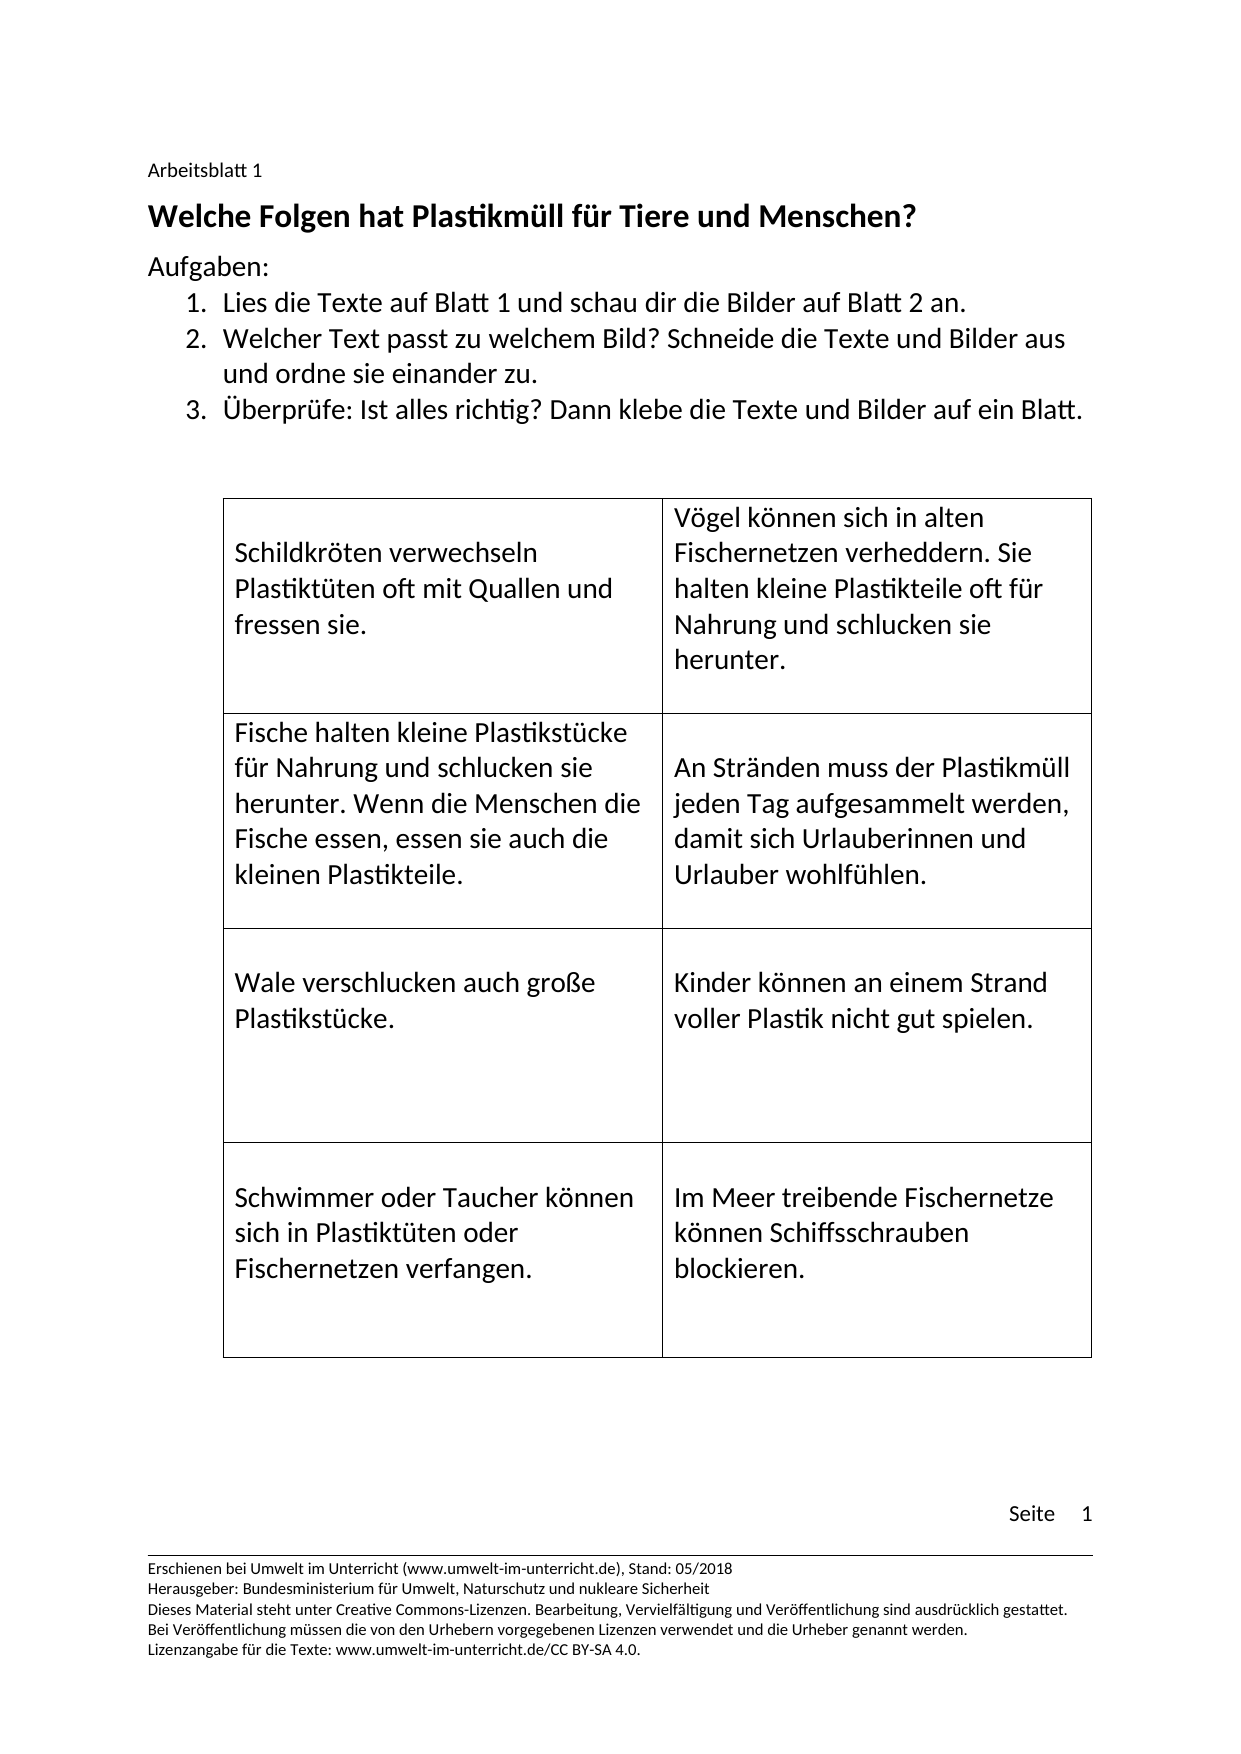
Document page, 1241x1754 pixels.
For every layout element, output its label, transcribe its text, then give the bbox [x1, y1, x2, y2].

subtitle Welche Folgen hat Plastikmüll für Tiere und Menschen? [148, 195, 1093, 236]
table_cell An Stränden muss der Plastikmüll jeden Tag aufgesammelt werden, damit sich Urlauberinnen und Urlauber wohlfühlen. [663, 714, 1091, 927]
table_cell Fische halten kleine Plastikstücke für Nahrung und schlucken sie herunter. Wenn die Menschen die Fische essen, essen sie auch die kleinen Plastikteile. [224, 714, 662, 927]
table_cell Schwimmer oder Taucher können sich in Plastiktüten oder Fischernetzen verfangen. [224, 1143, 662, 1357]
list Welcher Text passt zu welchem Bild? Schneide die Texte und Bilder aus und ordne sie einander zu. [185, 320, 1093, 391]
text Aufgaben: [148, 248, 1093, 284]
table_cell Kinder können an einem Strand voller Plastik nicht gut spielen. [663, 929, 1091, 1142]
table_header Schildkröten verwechseln Plastiktüten oft mit Quallen und fressen sie. [224, 499, 662, 713]
text Arbeitsblatt 1 [148, 157, 1093, 183]
table_cell Im Meer treibende Fischernetze können Schiffsschrauben blockieren. [663, 1143, 1091, 1357]
list Lies die Texte auf Blatt 1 und schau dir die Bilder auf Blatt 2 an. [185, 284, 1093, 320]
table_cell Wale verschlucken auch große Plastikstücke. [224, 929, 662, 1142]
list Überprüfe: Ist alles richtig? Dann klebe die Texte und Bilder auf ein Blatt. [185, 391, 1093, 427]
table_header Vögel können sich in alten Fischernetzen verheddern. Sie halten kleine Plastikteile oft für Nahrung und schlucken sie herunter. [663, 499, 1091, 713]
